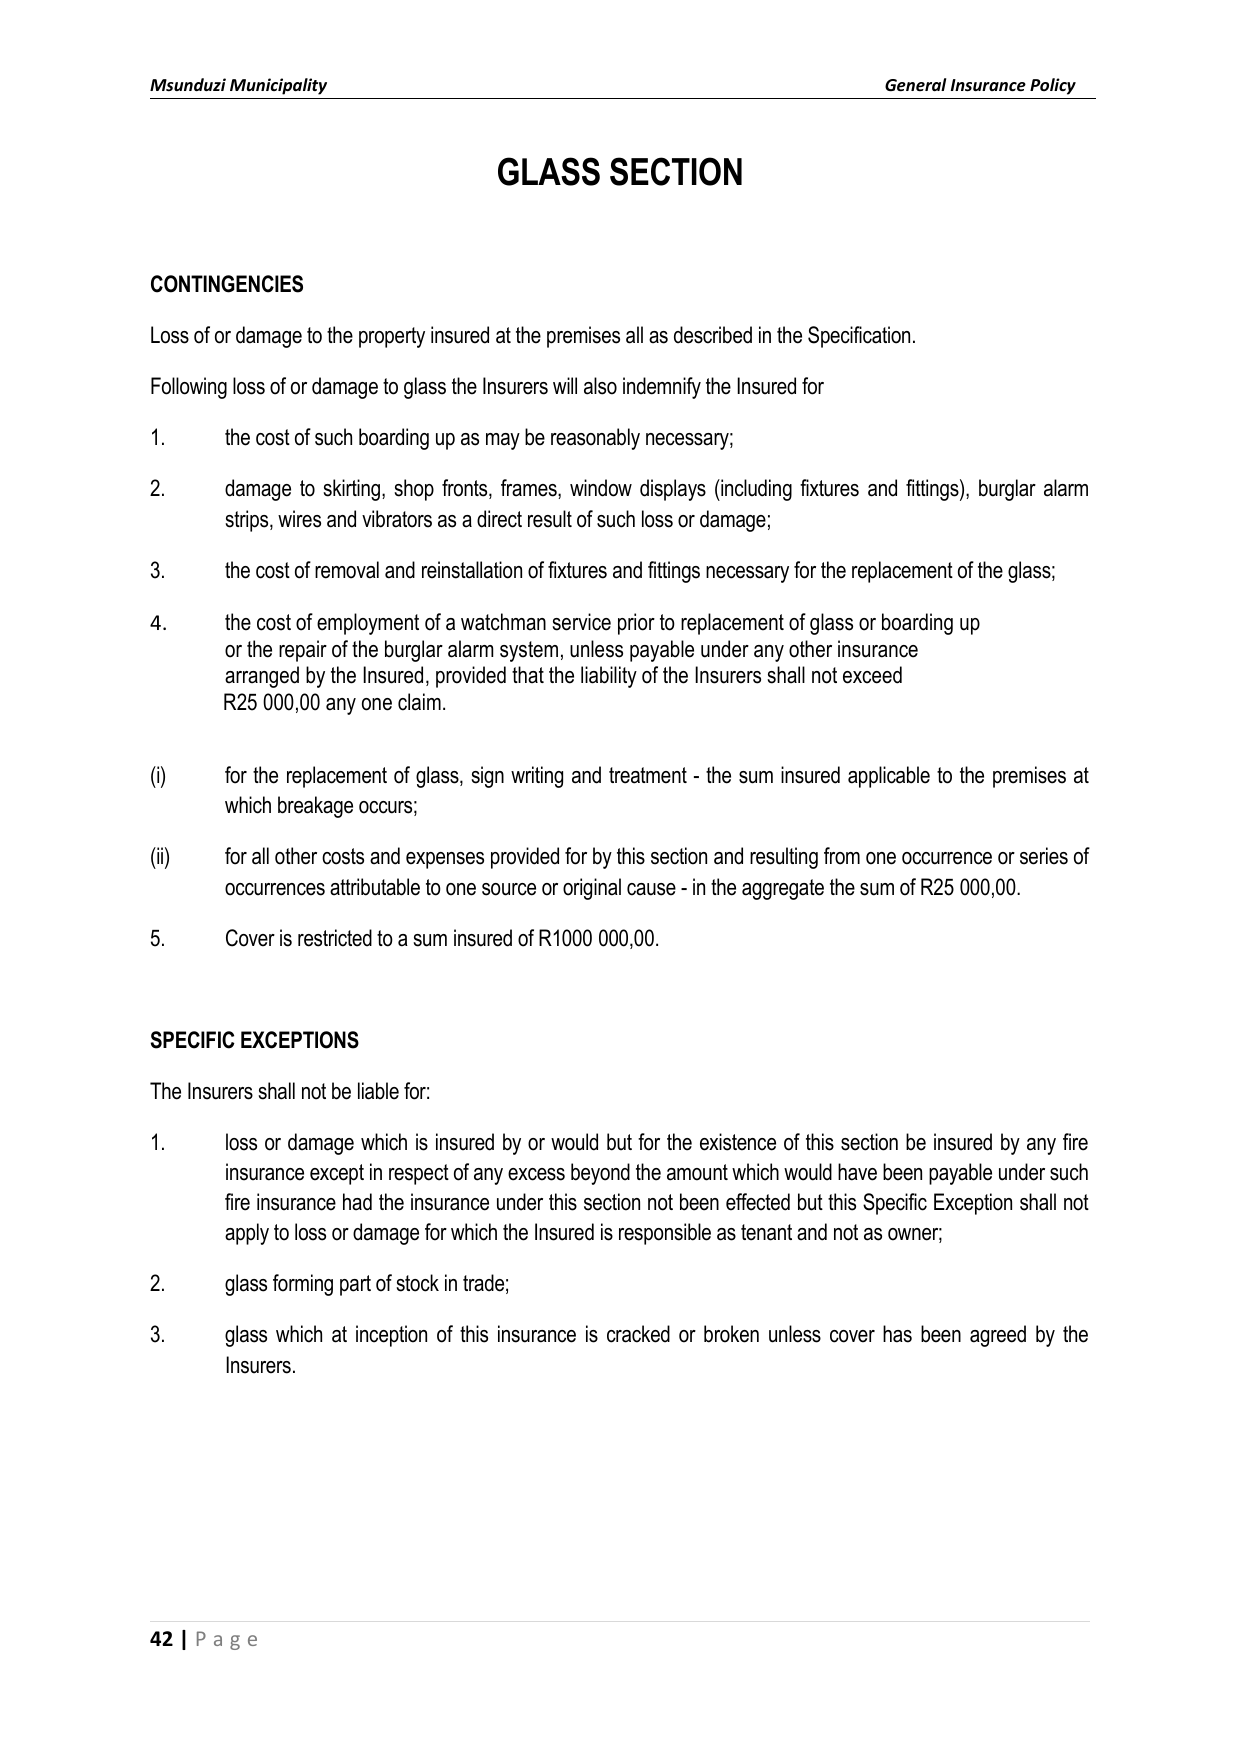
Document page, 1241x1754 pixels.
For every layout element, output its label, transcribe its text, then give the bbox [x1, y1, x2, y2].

text Loss of or damage to the property insured at the premises all as described in the Specification. [150, 322, 1090, 349]
text (ii) for all other costs and expenses provided for by this section and resulting from one occurrence or series of occurrences attributable to one source or original cause - in the aggregate the sum of R25 000,00. [150, 843, 1090, 900]
text 3. the cost of removal and reinstallation of fixtures and fittings necessary for the replacement of the glass; [150, 557, 1090, 583]
text or the repair of the burglar alarm system, unless payable under any other insurance [150, 636, 1090, 662]
text The Insurers shall not be liable for: [150, 1078, 1090, 1104]
text 1. the cost of such boarding up as may be reasonably necessary; [150, 424, 1090, 451]
text 2. damage to skirting, shop fronts, frames, window displays (including fixtures and fittings), burglar alarm strips, wires and vibrators as a direct result of such loss or damage; [150, 475, 1090, 532]
text SPECIFIC EXCEPTIONS [150, 1027, 1090, 1053]
text 1. loss or damage which is insured by or would but for the existence of this section be insured by any fire insurance except in respect of any excess beyond the amount which would have been payable under such fire insurance had the insurance under this section not been effected but this Specific Exception shall not apply to loss or damage for which the Insured is responsible as tenant and not as owner; [150, 1129, 1090, 1246]
text GLASS SECTION [150, 150, 1090, 193]
text (i) for the replacement of glass, sign writing and treatment - the sum insured applicable to the premises at which breakage occurs; [150, 762, 1090, 818]
text 2. glass forming part of stock in trade; [150, 1270, 1090, 1297]
text Following loss of or damage to glass the Insurers will also indemnify the Insured for [150, 373, 1090, 400]
text 4. the cost of employment of a watchman service prior to replacement of glass or boarding up [150, 608, 1090, 636]
text arranged by the Insured, provided that the liability of the Insurers shall not exceed [150, 662, 1090, 688]
text 5. Cover is restricted to a sum insured of R1000 000,00. [150, 924, 1090, 951]
text 3. glass which at inception of this insurance is cracked or broken unless cover has been agreed by the Insurers. [150, 1321, 1090, 1378]
text R25 000,00 any one claim. [150, 688, 1090, 715]
text CONTINGENCIES [150, 271, 1090, 298]
